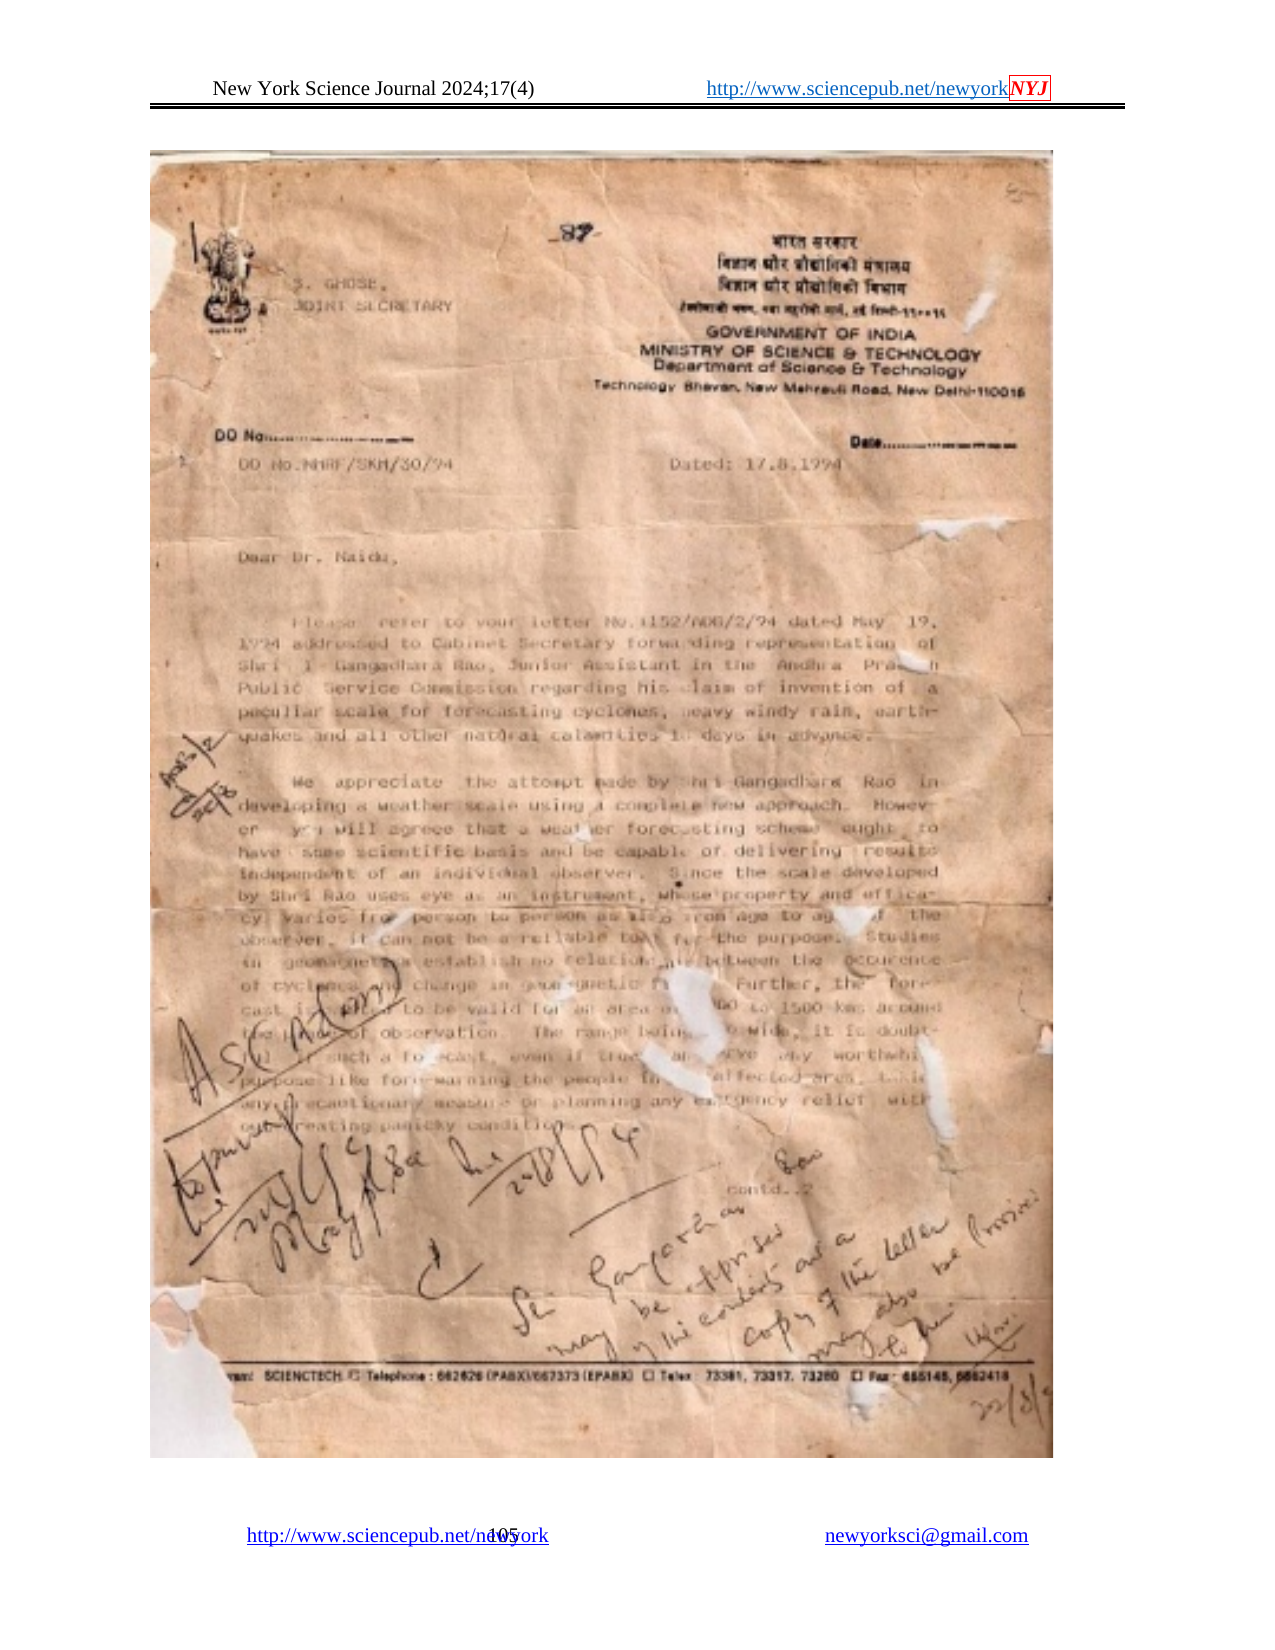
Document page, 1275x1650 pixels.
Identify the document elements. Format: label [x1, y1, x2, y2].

picture [150, 150, 1054, 1458]
